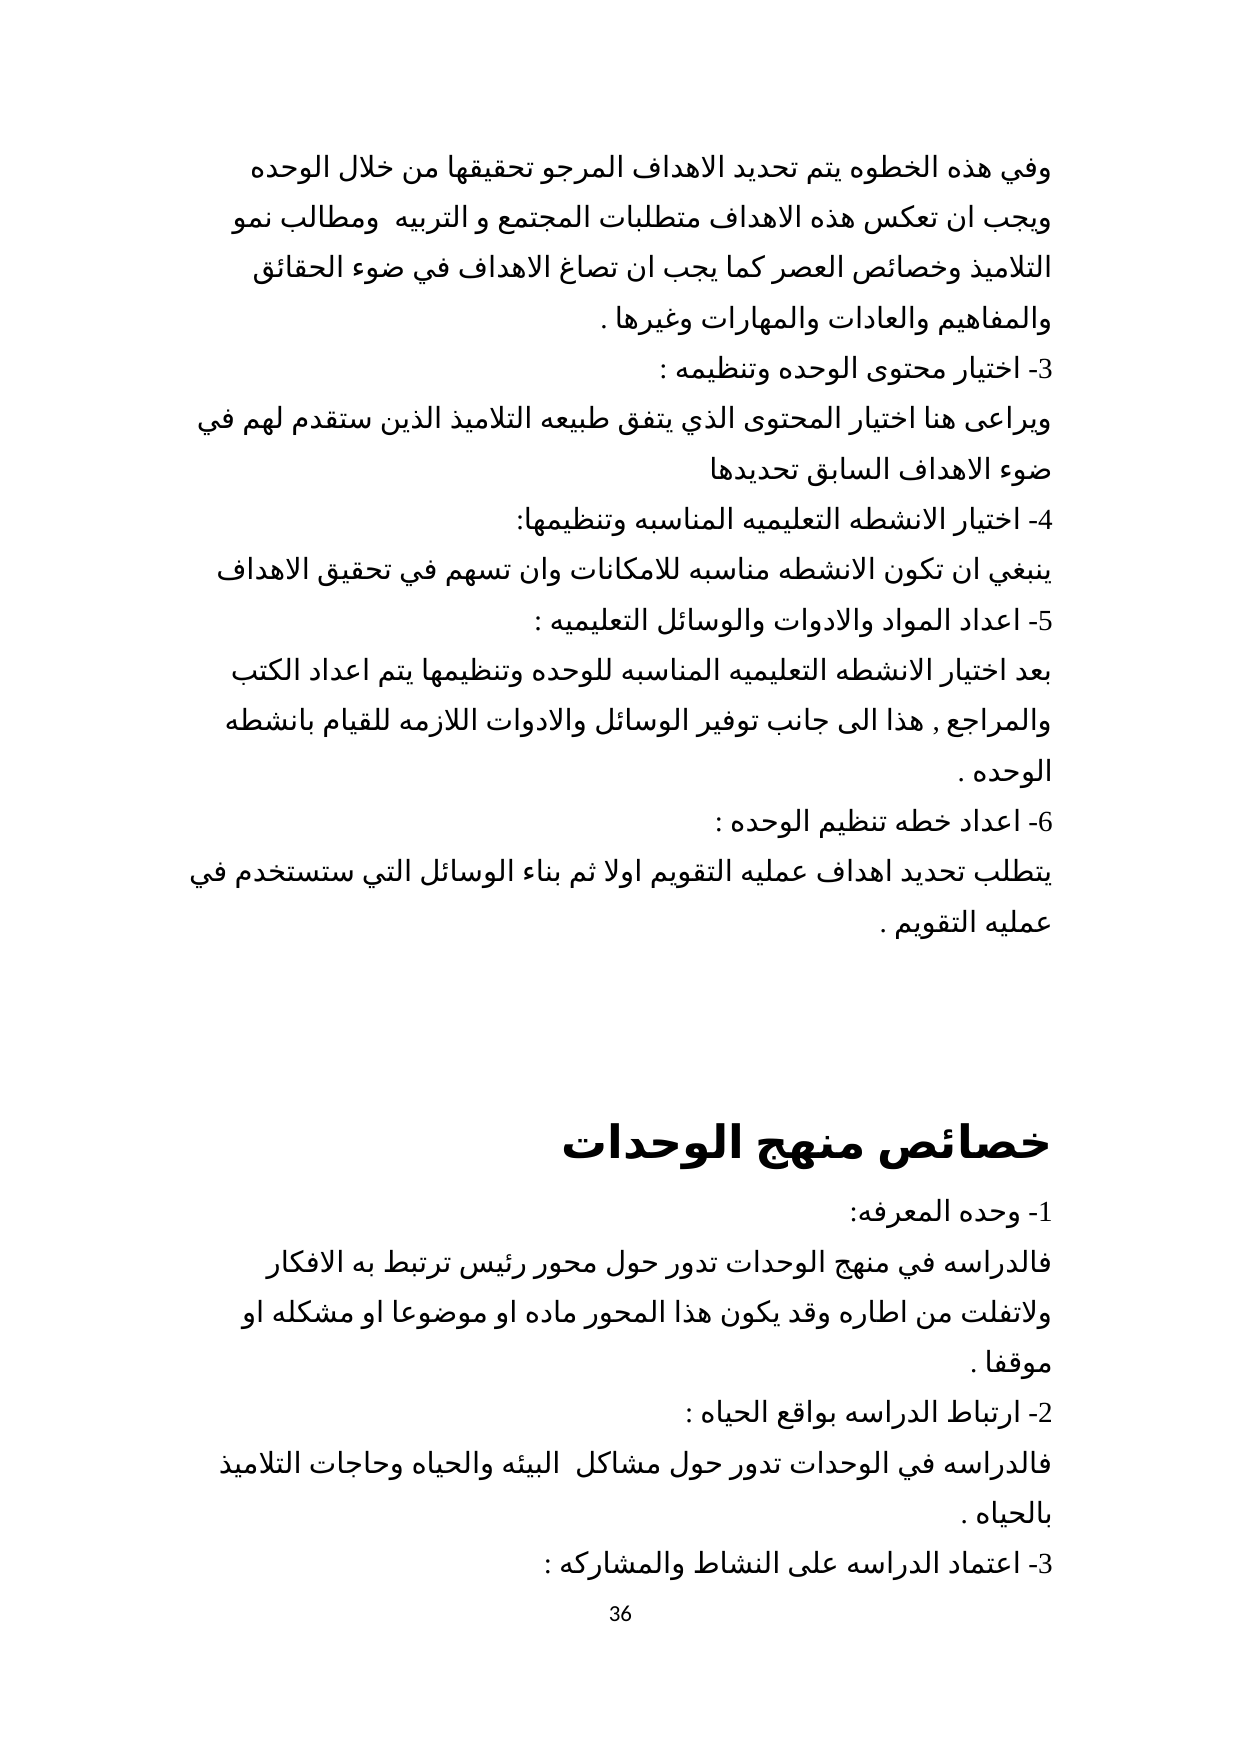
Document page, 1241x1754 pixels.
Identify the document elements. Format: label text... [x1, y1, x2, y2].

text يتطلب تحديد اهداف عمليه التقويم اولا ثم بناء الوسائل التي ستستخدم في عمليه التقويم . [187, 854, 1053, 938]
text ينبغي ان تكون الانشطه مناسبه للامكانات وان تسهم في تحقيق الاهداف [187, 552, 1053, 586]
text فالدراسه في منهج الوحدات تدور حول محور رئيس ترتبط به الافكار ولاتفلت من اطاره وقد يكون هذا المحور ماده او موضوعا او مشكله او موقفا . [187, 1245, 1053, 1379]
text خصائص منهج الوحدات [187, 1115, 1053, 1168]
text 3- اختيار محتوى الوحده وتنظيمه : [187, 351, 1053, 385]
text 2- ارتباط الدراسه بواقع الحياه : [187, 1396, 1053, 1429]
text 3- اعتماد الدراسه على النشاط والمشاركه : [187, 1547, 1053, 1580]
text 5- اعداد المواد والادوات والوسائل التعليميه : [187, 603, 1053, 636]
text بعد اختيار الانشطه التعليميه المناسبه للوحده وتنظيمها يتم اعداد الكتب والمراجع , هذا الى جانب توفير الوسائل والادوات اللازمه للقيام بانشطه الوحده . [187, 653, 1053, 787]
text 4- اختيار الانشطه التعليميه المناسبه وتنظيمها: [187, 502, 1053, 536]
text 1- وحده المعرفه: [187, 1194, 1053, 1228]
text وفي هذه الخطوه يتم تحديد الاهداف المرجو تحقيقها من خلال الوحده ويجب ان تعكس هذه الاهداف متطلبات المجتمع و التربيه ومطالب نمو التلاميذ وخصائص العصر كما يجب ان تصاغ الاهداف في ضوء الحقائق والمفاهيم والعادات والمهارات وغيرها . [187, 150, 1053, 334]
text 6- اعداد خطه تنظيم الوحده : [187, 804, 1053, 838]
text ويراعى هنا اختيار المحتوى الذي يتفق طبيعه التلاميذ الذين ستقدم لهم في ضوء الاهداف السابق تحديدها [187, 402, 1053, 485]
text فالدراسه في الوحدات تدور حول مشاكل البيئه والحياه وحاجات التلاميذ بالحياه . [187, 1446, 1053, 1530]
